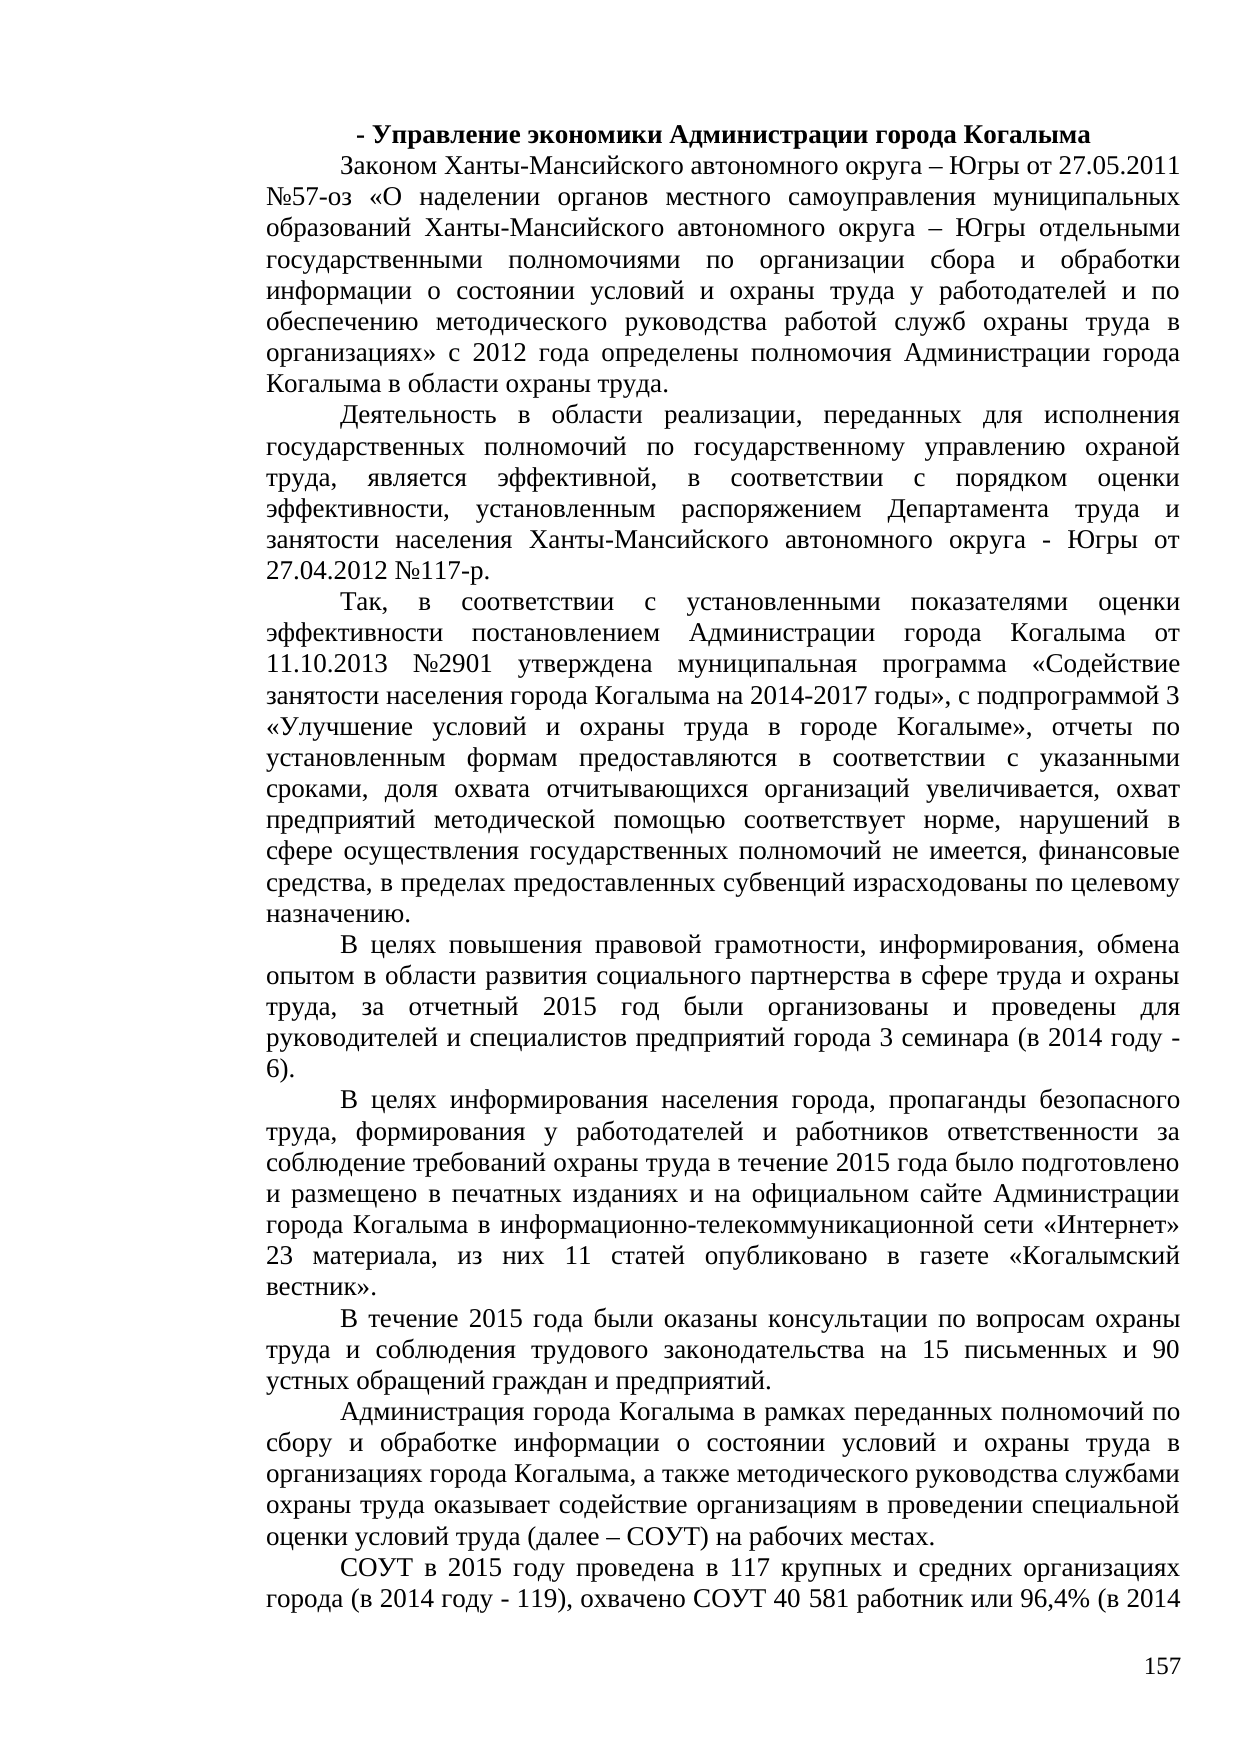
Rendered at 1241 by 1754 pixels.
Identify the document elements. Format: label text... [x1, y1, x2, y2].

subtitle - Управление экономики Администрации города Когалыма [266, 118, 1181, 149]
text Законом Ханты-Мансийского автономного округа – Югры от 27.05.2011 №57-оз «О наделении органов местного самоуправления муниципальных образований Ханты-Мансийского автономного округа – Югры отдельными государственными полномочиями по организации сбора и обработки информации о состоянии условий и охраны труда у работодателей и по обеспечению методического руководства работой служб охраны труда в организациях» с 2012 года определены полномочия Администрации города Когалыма в области охраны труда. [266, 149, 1181, 398]
text В течение 2015 года были оказаны консультации по вопросам охраны труда и соблюдения трудового законодательства на 15 письменных и 90 устных обращений граждан и предприятий. [266, 1302, 1181, 1395]
text В целях информирования населения города, пропаганды безопасного труда, формирования у работодателей и работников ответственности за соблюдение требований охраны труда в течение 2015 года было подготовлено и размещено в печатных изданиях и на официальном сайте Администрации города Когалыма в информационно-телекоммуникационной сети «Интернет» 23 материала, из них 11 статей опубликовано в газете «Когалымский вестник». [266, 1084, 1181, 1302]
text Администрация города Когалыма в рамках переданных полномочий по сбору и обработке информации о состоянии условий и охраны труда в организациях города Когалыма, а также методического руководства службами охраны труда оказывает содействие организациям в проведении специальной оценки условий труда (далее – СОУТ) на рабочих местах. [266, 1395, 1181, 1551]
text Так, в соответствии с установленными показателями оценки эффективности постановлением Администрации города Когалыма от 11.10.2013 №2901 утверждена муниципальная программа «Содействие занятости населения города Когалыма на 2014-2017 годы», с подпрограммой 3 «Улучшение условий и охраны труда в городе Когалыме», отчеты по установленным формам предоставляются в соответствии с указанными сроками, доля охвата отчитывающихся организаций увеличивается, охват предприятий методической помощью соответствует норме, нарушений в сфере осуществления государственных полномочий не имеется, финансовые средства, в пределах предоставленных субвенций израсходованы по целевому назначению. [266, 585, 1181, 928]
text Деятельность в области реализации, переданных для исполнения государственных полномочий по государственному управлению охраной труда, является эффективной, в соответствии с порядком оценки эффективности, установленным распоряжением Департамента труда и занятости населения Ханты-Мансийского автономного округа - Югры от 27.04.2012 №117-р. [266, 398, 1181, 585]
text В целях повышения правовой грамотности, информирования, обмена опытом в области развития социального партнерства в сфере труда и охраны труда, за отчетный 2015 год были организованы и проведены для руководителей и специалистов предприятий города 3 семинара (в 2014 году - 6). [266, 928, 1181, 1084]
